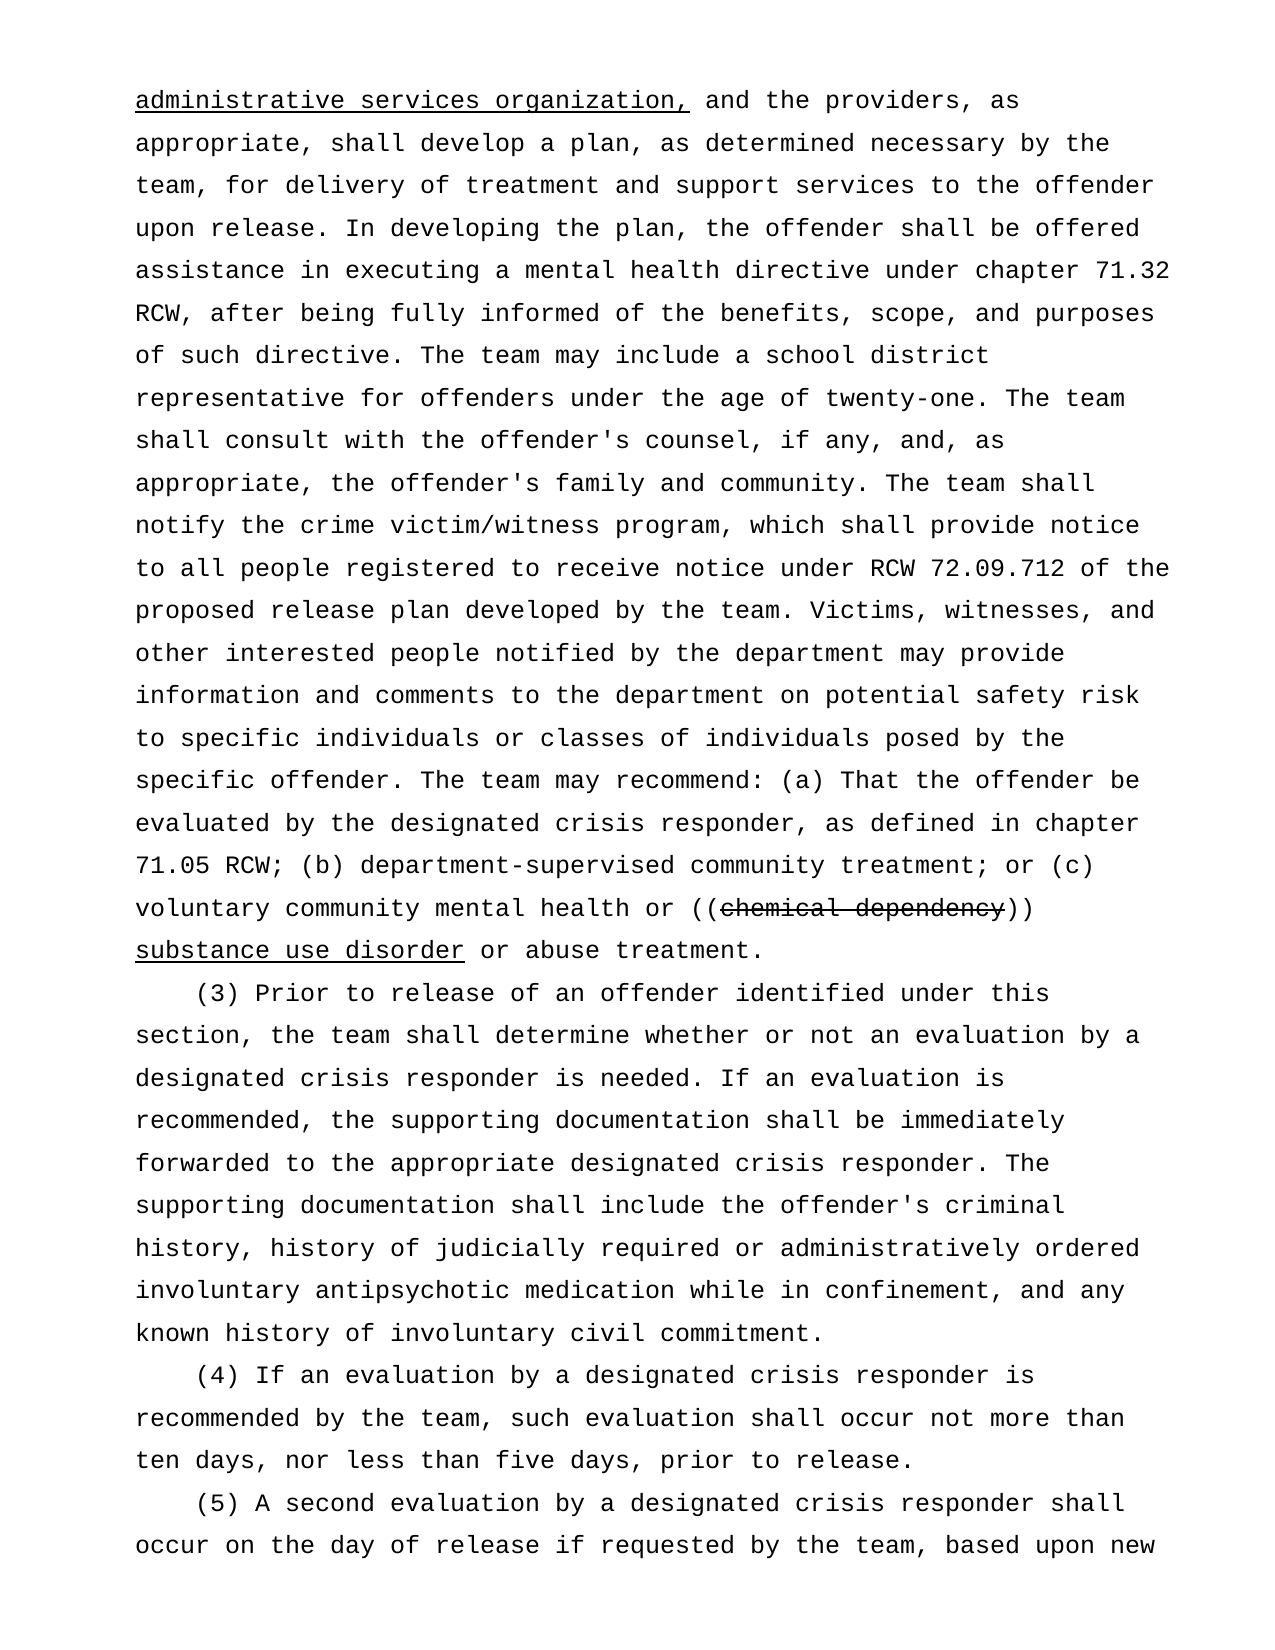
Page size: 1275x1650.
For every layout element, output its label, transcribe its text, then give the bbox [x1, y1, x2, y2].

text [135, 75, 1170, 967]
text (4) If an evaluation by a designated crisis responder is recommended by the team, such evaluation shall occur not more than ten days, nor less than five days, prior to release. [135, 1350, 1170, 1477]
text (3) Prior to release of an offender identified under this section, the team shall determine whether or not an evaluation by a designated crisis responder is needed. If an evaluation is recommended, the supporting documentation shall be immediately forwarded to the appropriate designated crisis responder. The supporting documentation shall include the offender's criminal history, history of judicially required or administratively ordered involuntary antipsychotic medication while in confinement, and any known history of involuntary civil commitment. [135, 967, 1170, 1350]
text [135, 1477, 1170, 1562]
